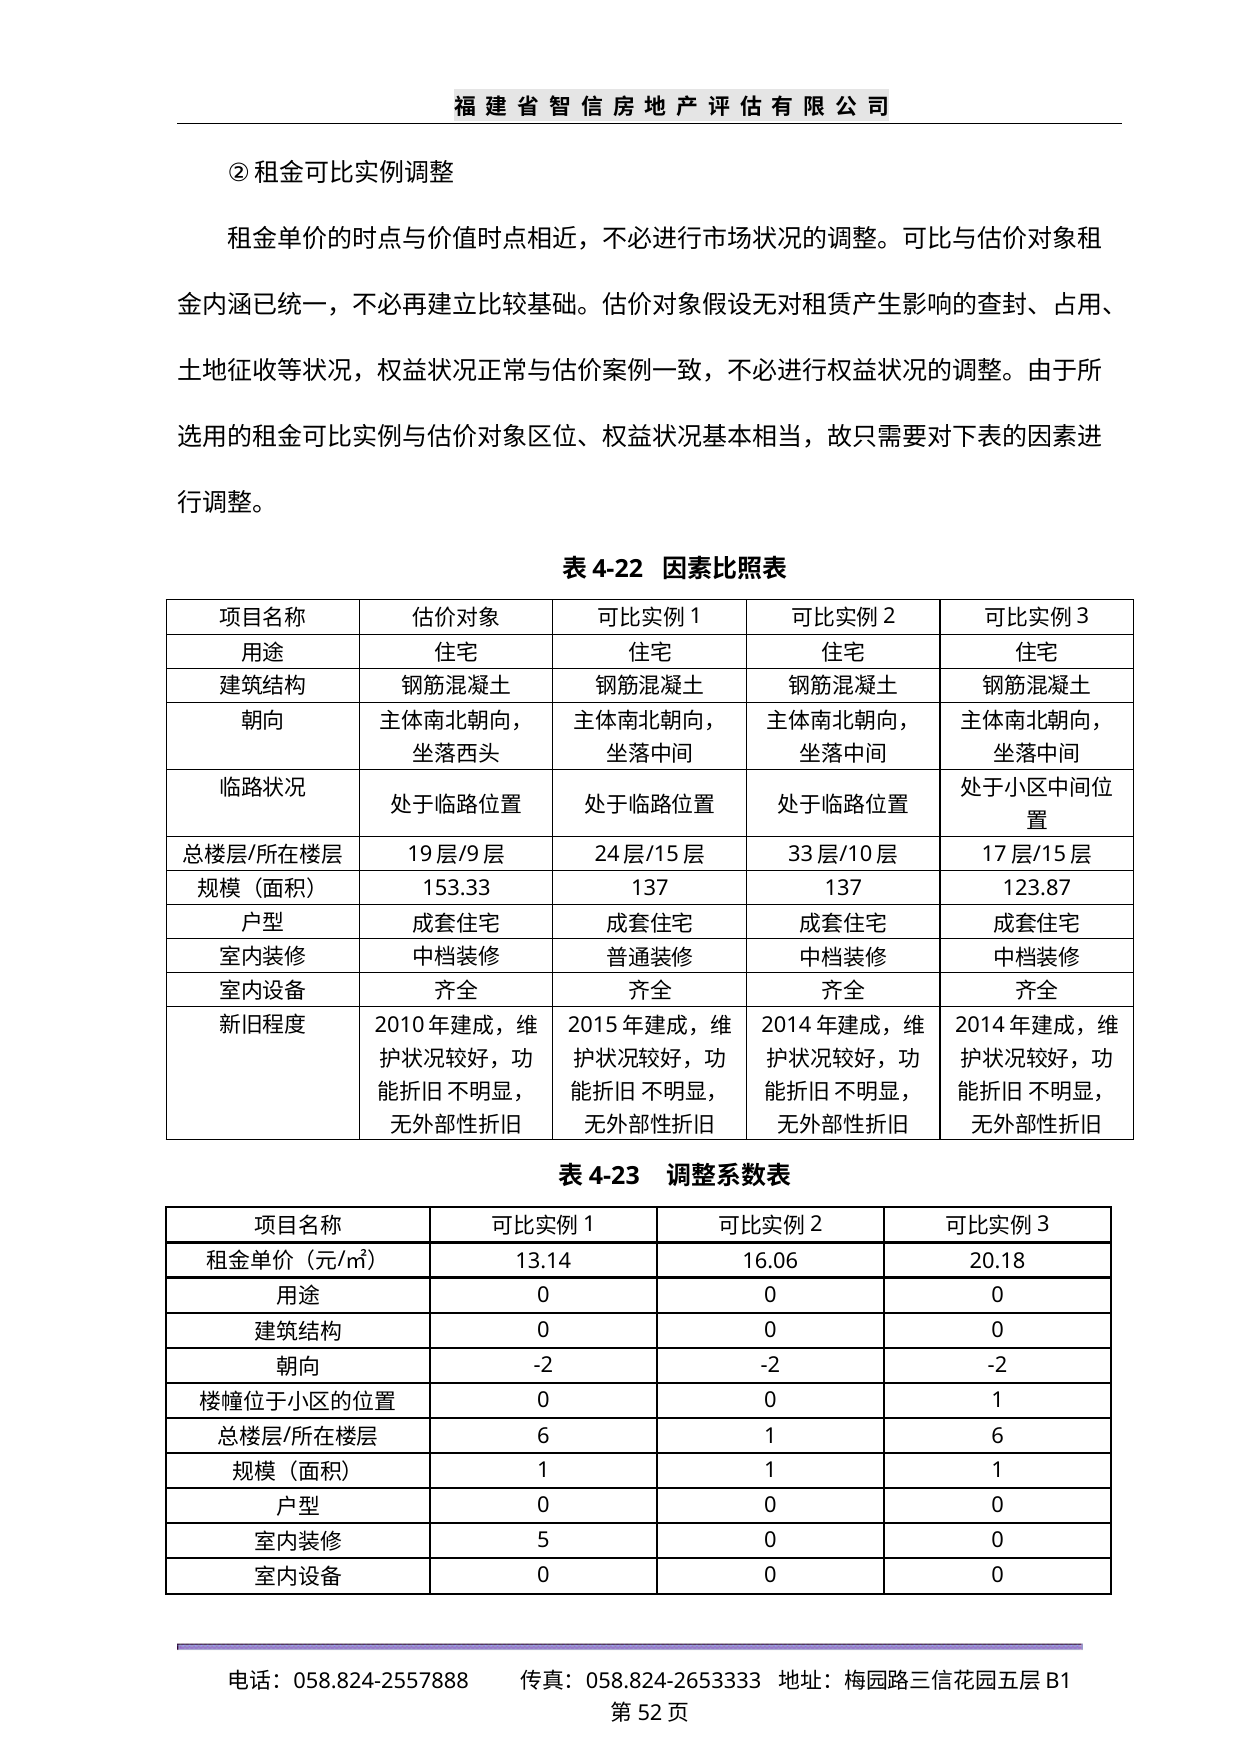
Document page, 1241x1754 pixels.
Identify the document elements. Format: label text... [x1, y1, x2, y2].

table_cell 1 [431, 1454, 656, 1487]
table_cell 2014年建成，维护状况较好，功能折旧 不明显，无外部性折旧 [941, 1007, 1133, 1139]
table_cell 朝向 [167, 703, 359, 769]
table_cell 用途 [167, 635, 359, 667]
table_cell 建筑结构 [167, 669, 359, 702]
table_cell 24层/15层 [553, 837, 746, 870]
table_cell 主体南北朝向，坐落中间 [941, 703, 1133, 769]
table_cell 0 [885, 1314, 1110, 1347]
table_cell 普通装修 [553, 939, 746, 972]
table_cell 0 [431, 1489, 656, 1522]
table_cell 1 [658, 1454, 883, 1487]
table_cell 0 [885, 1559, 1110, 1592]
table_cell 总楼层/所在楼层 [167, 1419, 429, 1452]
table_cell 0 [431, 1279, 656, 1312]
table_cell 153.33 [360, 871, 552, 904]
table_cell 处于小区中间位置 [941, 770, 1133, 836]
table_cell 中档装修 [360, 939, 552, 972]
table_cell 室内设备 [167, 973, 359, 1006]
table_cell 6 [431, 1419, 656, 1452]
text 表4-22 因素比照表 [177, 533, 1122, 599]
table_header 可比实例3 [885, 1208, 1110, 1241]
table_cell 6 [885, 1419, 1110, 1452]
text 租金单价的时点与价值时点相近，不必进行市场状况的调整。可比与估价对象租金内涵已统一，不必再建立比较基础。估价对象假设无对租赁产生影响的查封、占用、土地征收等状况，权益状况正常与估价案例一致，不必进行权益状况的调整。由于所选用的租金可比实例与估价对象区位、权益状况基本相当，故只需要对下表的因素进行调整。 [177, 203, 1122, 533]
table_cell 137 [553, 871, 746, 904]
table_header 可比实例3 [941, 600, 1133, 633]
table_cell 规模（面积） [167, 871, 359, 904]
table_cell 成套住宅 [941, 905, 1133, 938]
table_cell 2015年建成，维护状况较好，功能折旧 不明显，无外部性折旧 [553, 1007, 746, 1139]
table_cell 0 [658, 1314, 883, 1347]
table_cell 0 [658, 1489, 883, 1522]
table_cell 钢筋混凝土 [747, 669, 939, 702]
table_cell 0 [431, 1314, 656, 1347]
table_cell 钢筋混凝土 [553, 669, 746, 702]
table_cell 1 [658, 1419, 883, 1452]
table_cell 1 [885, 1384, 1110, 1417]
table_cell 处于临路位置 [747, 770, 939, 836]
table_cell 0 [885, 1489, 1110, 1522]
table_cell 0 [658, 1559, 883, 1592]
table_cell 处于临路位置 [360, 770, 552, 836]
table_cell 住宅 [941, 635, 1133, 667]
text ②租金可比实例调整 [177, 137, 1122, 203]
table_cell 中档装修 [941, 939, 1133, 972]
table_cell 建筑结构 [167, 1314, 429, 1347]
table_header 项目名称 [167, 1208, 429, 1241]
table_cell 成套住宅 [360, 905, 552, 938]
table_cell 住宅 [553, 635, 746, 667]
table_cell 137 [747, 871, 939, 904]
table_cell 主体南北朝向，坐落中间 [553, 703, 746, 769]
table_cell 中档装修 [747, 939, 939, 972]
table_cell 齐全 [941, 973, 1133, 1006]
table_cell 规模（面积） [167, 1454, 429, 1487]
table_cell 16.06 [658, 1244, 883, 1276]
picture [177, 1641, 1083, 1654]
table_cell 123.87 [941, 871, 1133, 904]
table_cell 0 [885, 1524, 1110, 1557]
table_cell 租金单价（元/㎡） [167, 1244, 429, 1276]
table_cell 钢筋混凝土 [941, 669, 1133, 702]
table_cell 0 [658, 1384, 883, 1417]
table_cell 钢筋混凝土 [360, 669, 552, 702]
text 表4-23 调整系数表 [177, 1140, 1122, 1206]
table_cell 室内装修 [167, 1524, 429, 1557]
table_cell 成套住宅 [747, 905, 939, 938]
table_cell 室内装修 [167, 939, 359, 972]
table_cell 朝向 [167, 1349, 429, 1382]
table_cell 17层/15层 [941, 837, 1133, 870]
table_header 项目名称 [167, 600, 359, 633]
table_cell 新旧程度 [167, 1007, 359, 1139]
table_cell 成套住宅 [553, 905, 746, 938]
table_cell 主体南北朝向，坐落西头 [360, 703, 552, 769]
table_cell -2 [885, 1349, 1110, 1382]
table_cell 19层/9层 [360, 837, 552, 870]
table_cell 总楼层/所在楼层 [167, 837, 359, 870]
table_cell 用途 [167, 1279, 429, 1312]
table_cell 临路状况 [167, 770, 359, 836]
table_cell -2 [431, 1349, 656, 1382]
table_cell 2014年建成，维护状况较好，功能折旧 不明显，无外部性折旧 [747, 1007, 939, 1139]
table_cell 户型 [167, 905, 359, 938]
table_header 可比实例1 [431, 1208, 656, 1241]
table_cell 20.18 [885, 1244, 1110, 1276]
table_cell -2 [658, 1349, 883, 1382]
table_cell 处于临路位置 [553, 770, 746, 836]
table_header 估价对象 [360, 600, 552, 633]
table_cell 齐全 [553, 973, 746, 1006]
table_cell 户型 [167, 1489, 429, 1522]
table_header 可比实例2 [658, 1208, 883, 1241]
table_header 可比实例1 [553, 600, 746, 633]
table_cell 住宅 [747, 635, 939, 667]
table_cell 13.14 [431, 1244, 656, 1276]
table_cell 齐全 [360, 973, 552, 1006]
table_cell 33层/10层 [747, 837, 939, 870]
table_cell 1 [885, 1454, 1110, 1487]
table_cell 0 [658, 1279, 883, 1312]
table_cell 0 [431, 1384, 656, 1417]
table_cell 室内设备 [167, 1559, 429, 1592]
table_cell 楼幢位于小区的位置 [167, 1384, 429, 1417]
table_cell 0 [431, 1559, 656, 1592]
table_cell 5 [431, 1524, 656, 1557]
table_header 可比实例2 [747, 600, 939, 633]
table_cell 主体南北朝向，坐落中间 [747, 703, 939, 769]
table_cell 住宅 [360, 635, 552, 667]
table_cell 齐全 [747, 973, 939, 1006]
table_cell 2010年建成，维护状况较好，功能折旧 不明显，无外部性折旧 [360, 1007, 552, 1139]
table_cell 0 [885, 1279, 1110, 1312]
table_cell 0 [658, 1524, 883, 1557]
